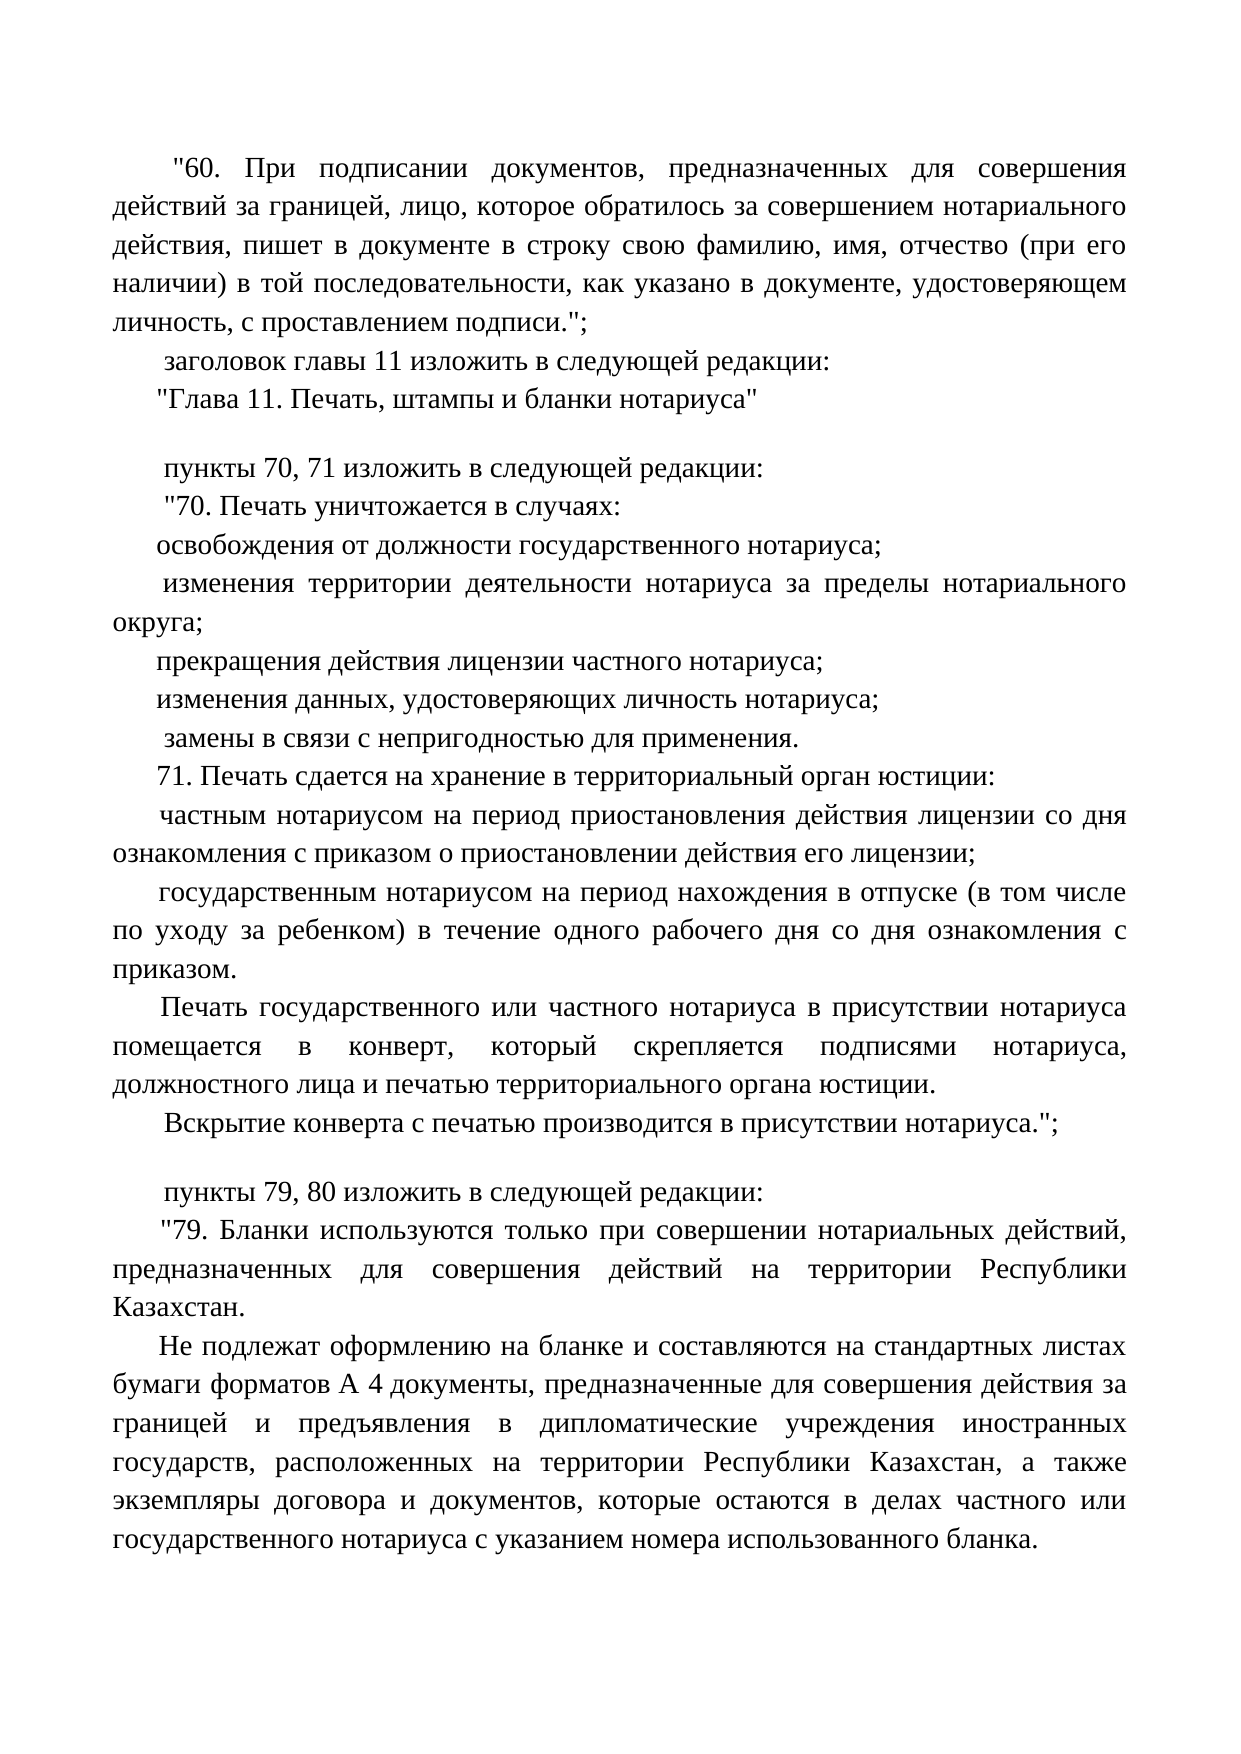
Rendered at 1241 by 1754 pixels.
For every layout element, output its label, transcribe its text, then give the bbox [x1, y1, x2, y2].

text "79. Бланки используются только при совершении нотариальных действий, предназначенных для совершения действий на территории Республики Казахстан. [112, 1212, 1128, 1323]
text частным нотариусом на период приостановления действия лицензии со дня ознакомления с приказом о приостановлении действия его лицензии; [112, 797, 1128, 869]
text "70. Печать уничтожается в случаях: [112, 488, 1128, 522]
text Вскрытие конверта с печатью производится в присутствии нотариуса."; [112, 1105, 1128, 1139]
text пункты 70, 71 изложить в следующей редакции: [112, 450, 1128, 483]
text пункты 79, 80 изложить в следующей редакции: [112, 1174, 1128, 1207]
text "Глава 11. Печать, штампы и бланки нотариуса" [112, 381, 1128, 415]
text освобождения от должности государственного нотариуса; [112, 527, 1128, 561]
text "60. При подписании документов, предназначенных для совершения действий за границей, лицо, которое обратилось за совершением нотариального действия, пишет в документе в строку свою фамилию, имя, отчество (при его наличии) в той последовательности, как указано в документе, удостоверяющем личность, с проставлением подписи."; [112, 150, 1128, 338]
text Не подлежат оформлению на бланке и составляются на стандартных листах бумаги форматов А 4 документы, предназначенные для совершения действия за границей и предъявления в дипломатические учреждения иностранных государств, расположенных на территории Республики Казахстан, а также экземпляры договора и документов, которые остаются в делах частного или государственного нотариуса с указанием номера использованного бланка. [112, 1328, 1128, 1554]
text заголовок главы 11 изложить в следующей редакции: [112, 343, 1128, 376]
text Печать государственного или частного нотариуса в присутствии нотариуса помещается в конверт, который скрепляется подписями нотариуса, должностного лица и печатью территориального органа юстиции. [112, 989, 1128, 1100]
text изменения данных, удостоверяющих личность нотариуса; [112, 681, 1128, 715]
text государственным нотариусом на период нахождения в отпуске (в том числе по уходу за ребенком) в течение одного рабочего дня со дня ознакомления с приказом. [112, 874, 1128, 984]
text прекращения действия лицензии частного нотариуса; [112, 643, 1128, 676]
text 71. Печать сдается на хранение в территориальный орган юстиции: [112, 758, 1128, 792]
text замены в связи с непригодностью для применения. [112, 720, 1128, 753]
text изменения территории деятельности нотариуса за пределы нотариального округа; [112, 566, 1128, 638]
